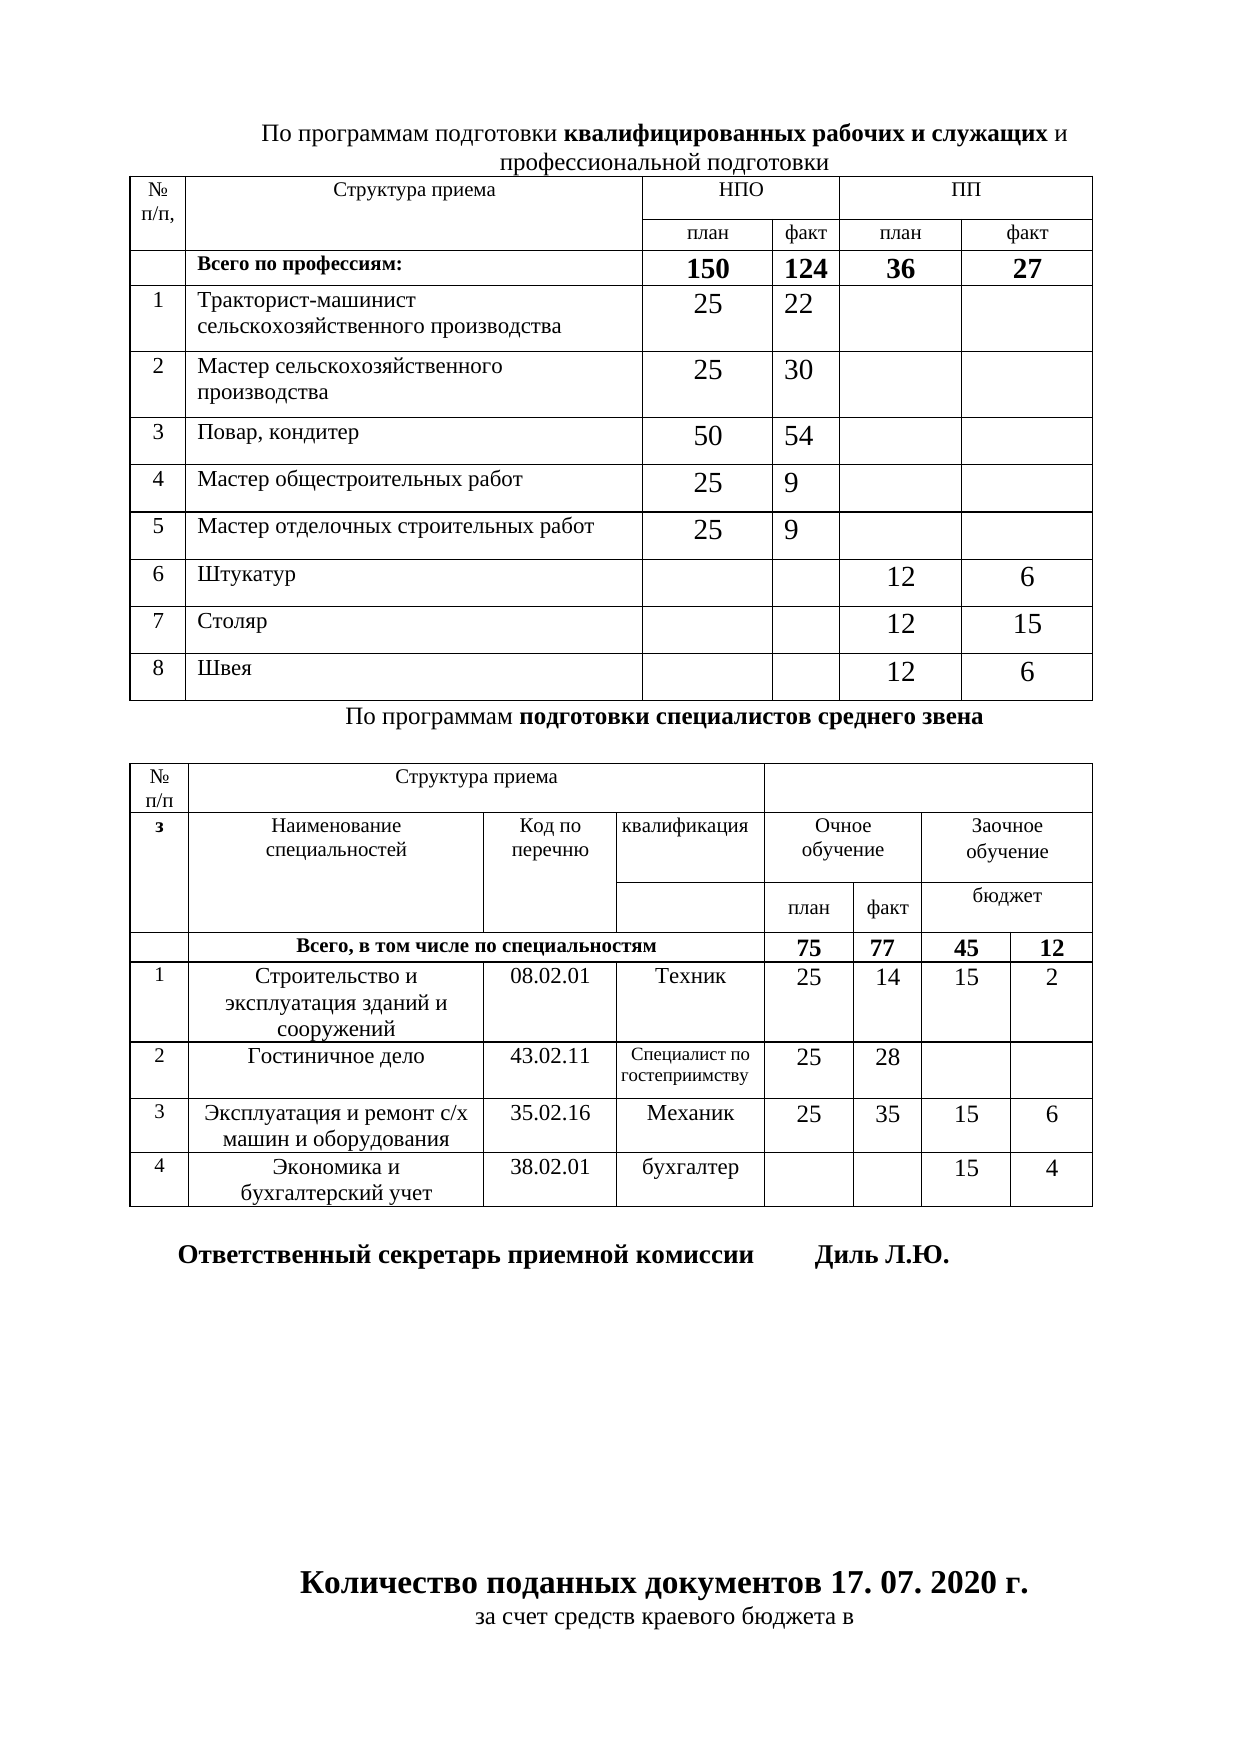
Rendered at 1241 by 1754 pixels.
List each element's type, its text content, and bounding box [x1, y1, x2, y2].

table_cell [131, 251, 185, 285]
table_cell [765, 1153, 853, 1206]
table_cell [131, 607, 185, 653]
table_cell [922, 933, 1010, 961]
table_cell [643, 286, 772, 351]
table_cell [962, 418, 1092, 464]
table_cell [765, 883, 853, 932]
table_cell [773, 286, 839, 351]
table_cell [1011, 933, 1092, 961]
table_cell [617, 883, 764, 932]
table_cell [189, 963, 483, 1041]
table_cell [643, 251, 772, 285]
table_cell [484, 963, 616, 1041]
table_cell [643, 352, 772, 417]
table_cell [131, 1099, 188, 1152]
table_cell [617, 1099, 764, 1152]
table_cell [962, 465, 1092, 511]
text По программам подготовки квалифицированных рабочих и служащих и профессиональной подготовки [177, 118, 1152, 176]
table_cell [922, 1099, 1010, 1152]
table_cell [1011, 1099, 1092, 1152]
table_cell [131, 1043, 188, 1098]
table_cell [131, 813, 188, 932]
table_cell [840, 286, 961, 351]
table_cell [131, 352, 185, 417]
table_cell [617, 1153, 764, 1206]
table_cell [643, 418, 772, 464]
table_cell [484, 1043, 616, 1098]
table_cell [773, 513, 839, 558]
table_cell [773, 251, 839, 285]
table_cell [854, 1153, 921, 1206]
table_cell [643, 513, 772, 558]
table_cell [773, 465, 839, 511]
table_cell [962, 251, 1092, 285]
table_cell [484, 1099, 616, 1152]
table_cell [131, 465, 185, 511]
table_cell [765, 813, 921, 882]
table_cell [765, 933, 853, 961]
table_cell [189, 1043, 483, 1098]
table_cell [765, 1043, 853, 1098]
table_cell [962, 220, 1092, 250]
text Ответственный секретарь приемной комиссии Диль Л.Ю. [177, 1238, 1152, 1269]
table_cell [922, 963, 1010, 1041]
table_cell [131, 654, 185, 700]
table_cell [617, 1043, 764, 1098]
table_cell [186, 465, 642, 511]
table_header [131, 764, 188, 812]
text за счет средств краевого бюджета в [177, 1601, 1152, 1630]
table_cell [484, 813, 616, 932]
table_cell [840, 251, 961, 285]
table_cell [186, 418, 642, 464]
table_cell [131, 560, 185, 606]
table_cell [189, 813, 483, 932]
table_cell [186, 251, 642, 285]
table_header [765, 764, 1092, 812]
text Количество поданных документов 17. 07. 2020 г. [177, 1563, 1152, 1601]
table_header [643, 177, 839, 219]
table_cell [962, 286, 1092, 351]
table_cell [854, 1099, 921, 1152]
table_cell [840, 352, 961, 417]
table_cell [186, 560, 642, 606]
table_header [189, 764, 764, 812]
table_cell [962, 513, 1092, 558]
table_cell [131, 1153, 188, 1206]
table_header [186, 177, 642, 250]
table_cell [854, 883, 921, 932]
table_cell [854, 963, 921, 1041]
text По программам подготовки специалистов среднего звена [177, 701, 1152, 729]
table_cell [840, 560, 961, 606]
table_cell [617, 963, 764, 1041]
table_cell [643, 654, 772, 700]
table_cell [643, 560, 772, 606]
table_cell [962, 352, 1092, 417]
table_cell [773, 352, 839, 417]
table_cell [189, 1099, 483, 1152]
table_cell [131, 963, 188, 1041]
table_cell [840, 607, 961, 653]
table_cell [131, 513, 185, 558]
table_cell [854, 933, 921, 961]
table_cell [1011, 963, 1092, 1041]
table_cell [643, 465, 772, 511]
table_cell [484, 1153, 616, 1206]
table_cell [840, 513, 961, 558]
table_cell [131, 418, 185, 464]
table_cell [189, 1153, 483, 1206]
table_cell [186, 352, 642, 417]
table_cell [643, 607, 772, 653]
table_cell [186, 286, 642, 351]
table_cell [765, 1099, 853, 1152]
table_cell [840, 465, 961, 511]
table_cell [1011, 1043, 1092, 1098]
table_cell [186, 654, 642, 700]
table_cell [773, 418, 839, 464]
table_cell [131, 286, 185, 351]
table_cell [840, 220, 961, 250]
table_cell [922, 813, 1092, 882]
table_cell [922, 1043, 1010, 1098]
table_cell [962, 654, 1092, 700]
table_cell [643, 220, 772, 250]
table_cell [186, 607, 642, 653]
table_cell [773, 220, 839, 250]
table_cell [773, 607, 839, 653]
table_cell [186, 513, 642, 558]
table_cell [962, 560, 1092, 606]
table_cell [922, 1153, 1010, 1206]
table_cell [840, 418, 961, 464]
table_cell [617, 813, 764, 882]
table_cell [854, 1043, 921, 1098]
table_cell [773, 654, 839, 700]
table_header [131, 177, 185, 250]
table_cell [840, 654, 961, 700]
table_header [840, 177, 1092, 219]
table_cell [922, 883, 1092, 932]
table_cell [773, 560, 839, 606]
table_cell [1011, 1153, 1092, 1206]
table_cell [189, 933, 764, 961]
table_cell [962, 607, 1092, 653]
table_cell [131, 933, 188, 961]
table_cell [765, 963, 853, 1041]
